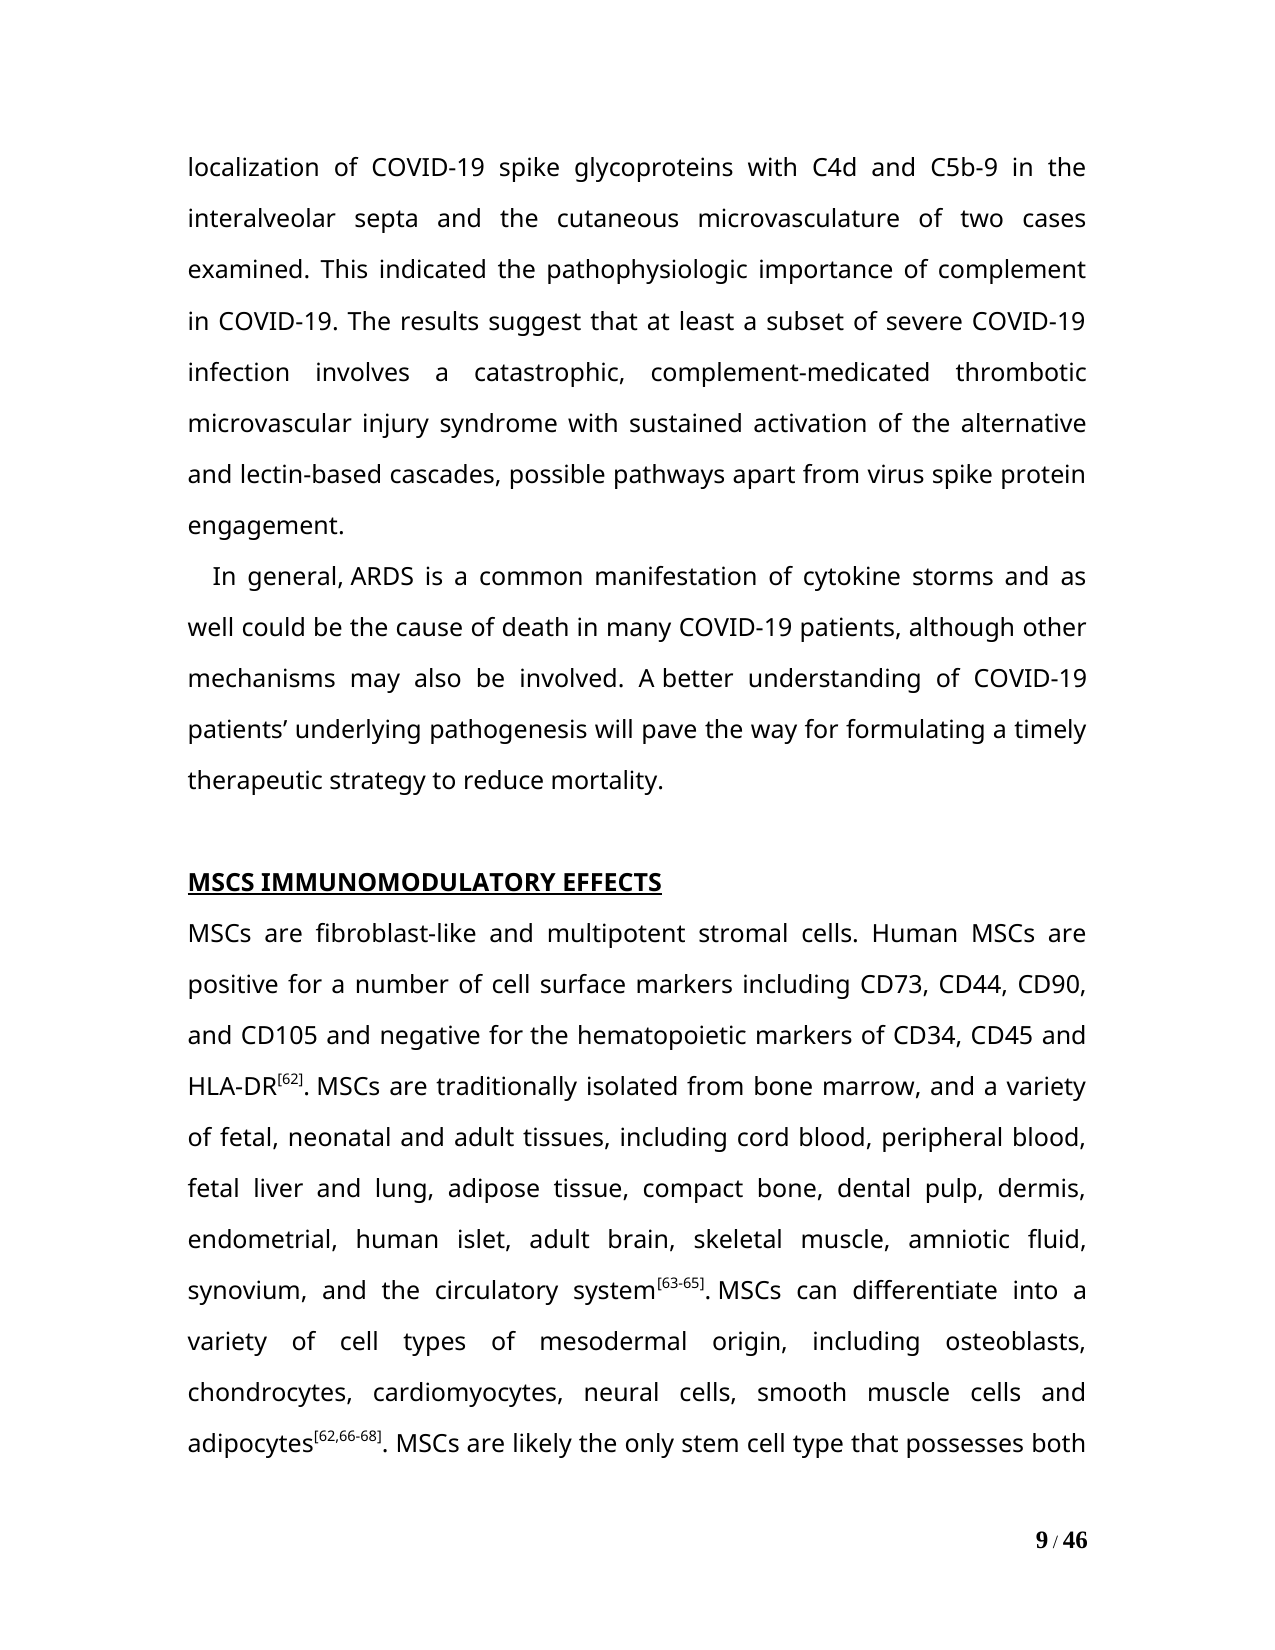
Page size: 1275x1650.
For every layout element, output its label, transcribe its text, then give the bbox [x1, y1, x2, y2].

text In general, ARDS is a common manifestation of cytokine storms and as well could be the cause of death in many COVID-19 patients, although other mechanisms may also be involved. A better understanding of COVID-19 patients’ underlying pathogenesis will pave the way for formulating a timely therapeutic strategy to reduce mortality. [187, 558, 1087, 797]
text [187, 916, 1087, 1460]
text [187, 150, 1087, 541]
text MSCs IMMUNOMODULATORY EFFECTS [187, 864, 1087, 899]
